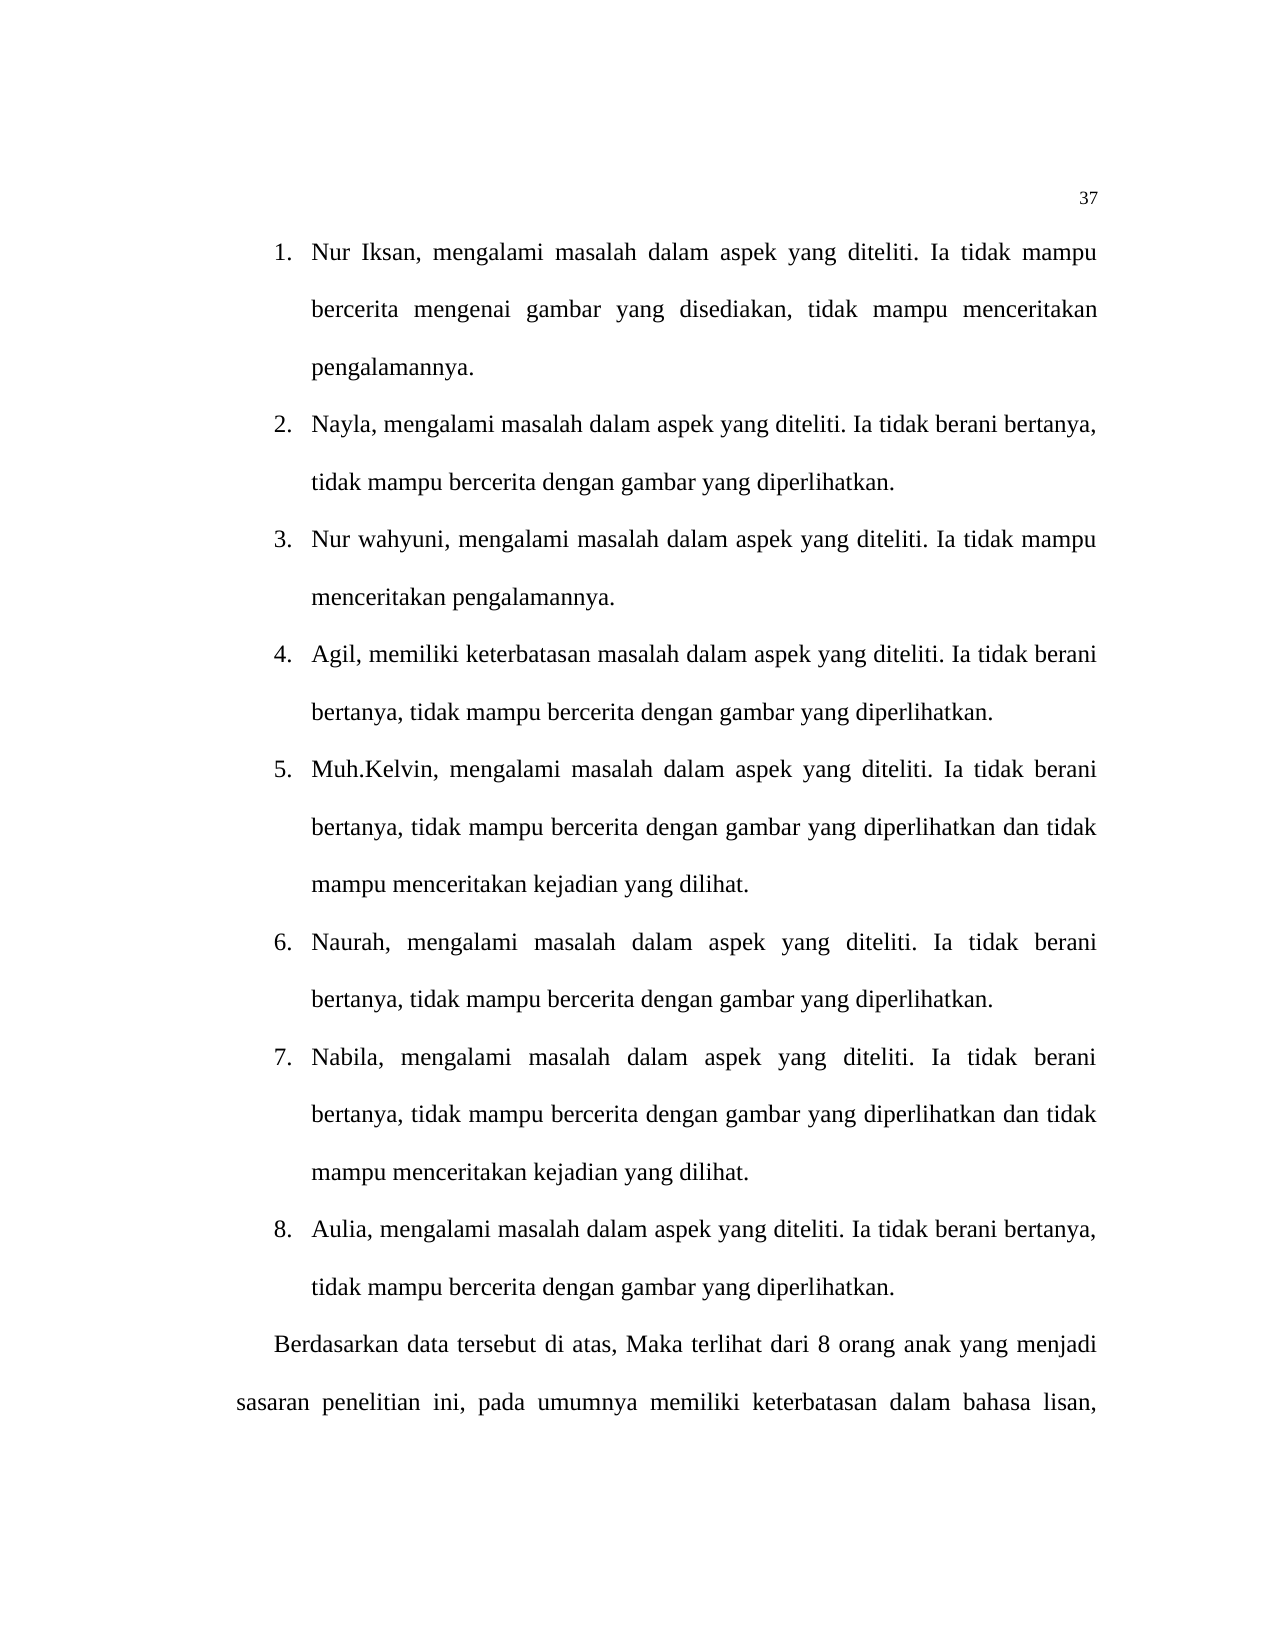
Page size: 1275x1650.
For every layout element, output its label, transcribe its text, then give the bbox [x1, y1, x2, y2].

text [236, 1329, 1098, 1415]
list Nur Iksan, mengalami masalah dalam aspek yang diteliti. Ia tidak mampu bercerita mengenai gambar yang disediakan, tidak mampu menceritakan pengalamannya. [274, 237, 1098, 380]
list Aulia, mengalami masalah dalam aspek yang diteliti. Ia tidak berani bertanya, tidak mampu bercerita dengan gambar yang diperlihatkan. [274, 1214, 1098, 1300]
list Naurah, mengalami masalah dalam aspek yang diteliti. Ia tidak berani bertanya, tidak mampu bercerita dengan gambar yang diperlihatkan. [274, 927, 1098, 1013]
list Muh.Kelvin, mengalami masalah dalam aspek yang diteliti. Ia tidak berani bertanya, tidak mampu bercerita dengan gambar yang diperlihatkan dan tidak mampu menceritakan kejadian yang dilihat. [274, 754, 1098, 898]
list Nur wahyuni, mengalami masalah dalam aspek yang diteliti. Ia tidak mampu menceritakan pengalamannya. [274, 524, 1098, 610]
list Nayla, mengalami masalah dalam aspek yang diteliti. Ia tidak berani bertanya, tidak mampu bercerita dengan gambar yang diperlihatkan. [274, 409, 1098, 495]
list Agil, memiliki keterbatasan masalah dalam aspek yang diteliti. Ia tidak berani bertanya, tidak mampu bercerita dengan gambar yang diperlihatkan. [274, 639, 1098, 725]
list Nabila, mengalami masalah dalam aspek yang diteliti. Ia tidak berani bertanya, tidak mampu bercerita dengan gambar yang diperlihatkan dan tidak mampu menceritakan kejadian yang dilihat. [274, 1042, 1098, 1185]
